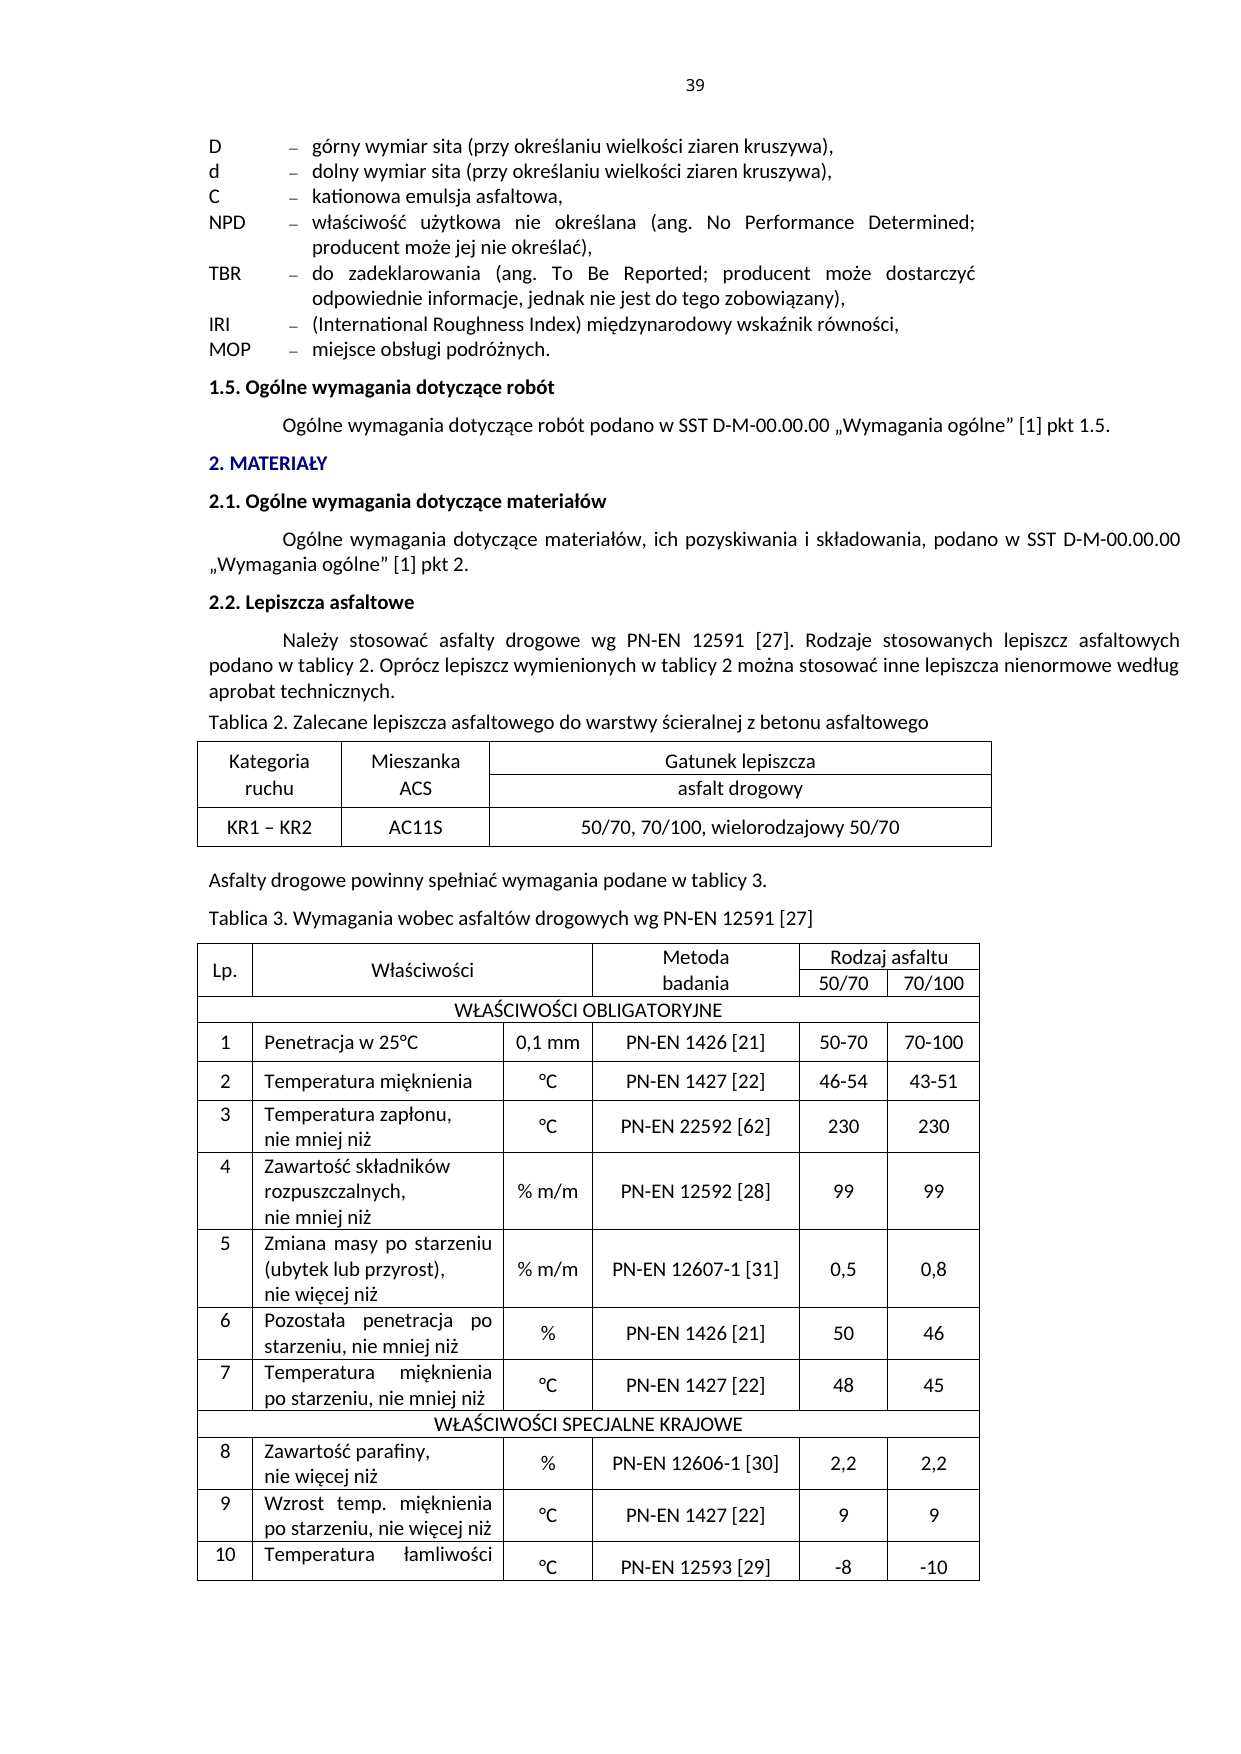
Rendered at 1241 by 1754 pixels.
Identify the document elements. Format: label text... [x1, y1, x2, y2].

table_cell TBR [197, 260, 267, 311]
table_cell 43-51 [888, 1062, 979, 1100]
table_cell % [504, 1308, 592, 1358]
table_cell PN-EN 1426 [21] [593, 1308, 799, 1358]
table_cell 50/70, 70/100, wielorodzajowy 50/70 [490, 808, 991, 846]
table_cell 0,8 [888, 1230, 979, 1307]
table_cell Temperatura łamliwości Fraassa, nie więcej niż [253, 1542, 503, 1579]
table_cell Zawartość składników rozpuszczalnych, nie mniej niż [253, 1153, 503, 1229]
table_cell dolny wymiar sita (przy określaniu wielkości ziaren kruszywa), [268, 158, 987, 184]
table_cell D [197, 133, 267, 158]
table_cell Wzrost temp. mięknienia po starzeniu, nie więcej niż [253, 1490, 503, 1541]
text 2.1. Ogólne wymagania dotyczące materiałów [208, 488, 1182, 513]
table_cell WŁAŚCIWOŚCI SPECJALNE KRAJOWE [198, 1411, 979, 1437]
table_cell 48 [800, 1360, 887, 1410]
table_cell 1 [198, 1023, 252, 1061]
table_cell % m/m [504, 1153, 592, 1229]
table_cell -8 [800, 1542, 887, 1579]
table_cell (International Roughness Index) międzynarodowy wskaźnik równości, [268, 311, 987, 336]
table_cell °C [504, 1062, 592, 1100]
table_cell miejsce obsługi podróżnych. [268, 336, 987, 362]
text Tablica 2. Zalecane lepiszcza asfaltowego do warstwy ścieralnej z betonu asfaltowego [208, 709, 1182, 735]
table_cell % [504, 1438, 592, 1489]
table_header Właściwości [253, 944, 592, 996]
table_cell 8 [198, 1438, 252, 1489]
text Należy stosować asfalty drogowe wg PN-EN 12591 [27]. Rodzaje stosowanych lepiszcz asfaltowych podano w tablicy 2. Oprócz lepiszcz wymienionych w tablicy 2 można stosować inne lepiszcza nienormowe według aprobat technicznych. [208, 627, 1182, 703]
table_header Rodzaj asfaltu [800, 944, 979, 969]
table_cell 2,2 [800, 1438, 887, 1489]
table_cell Zmiana masy po starzeniu (ubytek lub przyrost), nie więcej niż [253, 1230, 503, 1307]
table_cell 9 [888, 1490, 979, 1541]
table_cell 2,2 [888, 1438, 979, 1489]
table_cell °C [504, 1490, 592, 1541]
table_cell 50/70 [800, 970, 887, 996]
table_cell 9 [198, 1490, 252, 1541]
table_cell °C [504, 1101, 592, 1152]
table_cell NPD [197, 209, 267, 260]
table_header Mieszanka [342, 742, 489, 774]
table_cell % m/m [504, 1230, 592, 1307]
table_cell 7 [198, 1360, 252, 1410]
table_cell -10 [888, 1542, 979, 1579]
table_cell °C [504, 1542, 592, 1579]
table_cell 99 [800, 1153, 887, 1229]
table_cell 99 [888, 1153, 979, 1229]
table_cell PN-EN 12606-1 [30] [593, 1438, 799, 1489]
table_cell 3 [198, 1101, 252, 1152]
text Tablica 3. Wymagania wobec asfaltów drogowych wg PN-EN 12591 [27] [208, 905, 1182, 930]
table_cell 10 [198, 1542, 252, 1579]
table_cell Temperatura mięknienia [253, 1062, 503, 1100]
table_cell PN-EN 1426 [21] [593, 1023, 799, 1061]
table_cell właściwość użytkowa nie określana (ang. No Performance Determined; producent może jej nie określać), [268, 209, 987, 260]
table_cell 70-100 [888, 1023, 979, 1061]
table_cell 230 [800, 1101, 887, 1152]
table_cell IRI [197, 311, 267, 336]
table_cell PN-EN 1427 [22] [593, 1490, 799, 1541]
table_cell 46-54 [800, 1062, 887, 1100]
table_cell d [197, 158, 267, 184]
table_cell PN-EN 1427 [22] [593, 1360, 799, 1410]
table_cell 230 [888, 1101, 979, 1152]
table_cell PN-EN 1427 [22] [593, 1062, 799, 1100]
table_cell 5 [198, 1230, 252, 1307]
text Ogólne wymagania dotyczące robót podano w SST D-M-00.00.00 „Wymagania ogólne” [1] pkt 1.5. [208, 412, 1182, 437]
table_cell 9 [800, 1490, 887, 1541]
table_cell asfalt drogowy [490, 775, 991, 807]
table_header Gatunek lepiszcza [490, 742, 991, 774]
text Ogólne wymagania dotyczące materiałów, ich pozyskiwania i składowania, podano w SST D-M-00.00.00 „Wymagania ogólne” [1] pkt 2. [208, 526, 1182, 577]
table_cell 0,1 mm [504, 1023, 592, 1061]
table_cell 46 [888, 1308, 979, 1358]
table_cell 50 [800, 1308, 887, 1358]
table_cell ACS [342, 774, 489, 807]
table_cell do zadeklarowania (ang. To Be Reported; producent może dostarczyć odpowiednie informacje, jednak nie jest do tego zobowiązany), [268, 260, 987, 311]
table_cell Temperatura mięknienia po starzeniu, nie mniej niż [253, 1360, 503, 1410]
text 1.5. Ogólne wymagania dotyczące robót [208, 374, 1182, 399]
table_cell C [197, 184, 267, 209]
table_cell kationowa emulsja asfaltowa, [268, 184, 987, 209]
table_cell 70/100 [888, 970, 979, 996]
table_cell 0,5 [800, 1230, 887, 1307]
text Asfalty drogowe powinny spełniać wymagania podane w tablicy 3. [208, 867, 1182, 892]
table_cell PN-EN 12592 [28] [593, 1153, 799, 1229]
table_cell Pozostała penetracja po starzeniu, nie mniej niż [253, 1308, 503, 1358]
table_cell 6 [198, 1308, 252, 1358]
text 2.2. Lepiszcza asfaltowe [208, 589, 1182, 614]
table_cell Zawartość parafiny, nie więcej niż [253, 1438, 503, 1489]
table_cell PN-EN 12607-1 [31] [593, 1230, 799, 1307]
table_cell 45 [888, 1360, 979, 1410]
table_cell ruchu [198, 774, 341, 807]
table_cell Temperatura zapłonu, nie mniej niż [253, 1101, 503, 1152]
table_cell Penetracja w 25°C [253, 1023, 503, 1061]
table_cell AC11S [342, 808, 489, 846]
table_cell 50-70 [800, 1023, 887, 1061]
table_cell PN-EN 22592 [62] [593, 1101, 799, 1152]
table_header Lp. [198, 944, 252, 996]
table_header Kategoria [198, 742, 341, 774]
subtitle 2. MATERIAŁY [208, 450, 1183, 475]
table_cell °C [504, 1360, 592, 1410]
table_cell PN-EN 12593 [29] [593, 1542, 799, 1579]
table_cell 2 [198, 1062, 252, 1100]
table_cell górny wymiar sita (przy określaniu wielkości ziaren kruszywa), [268, 133, 987, 158]
table_cell MOP [197, 336, 267, 362]
table_cell 4 [198, 1153, 252, 1229]
table_header Metoda badania [593, 944, 799, 996]
table_cell KR1 – KR2 [198, 808, 341, 846]
table_cell WŁAŚCIWOŚCI OBLIGATORYJNE [198, 997, 979, 1022]
